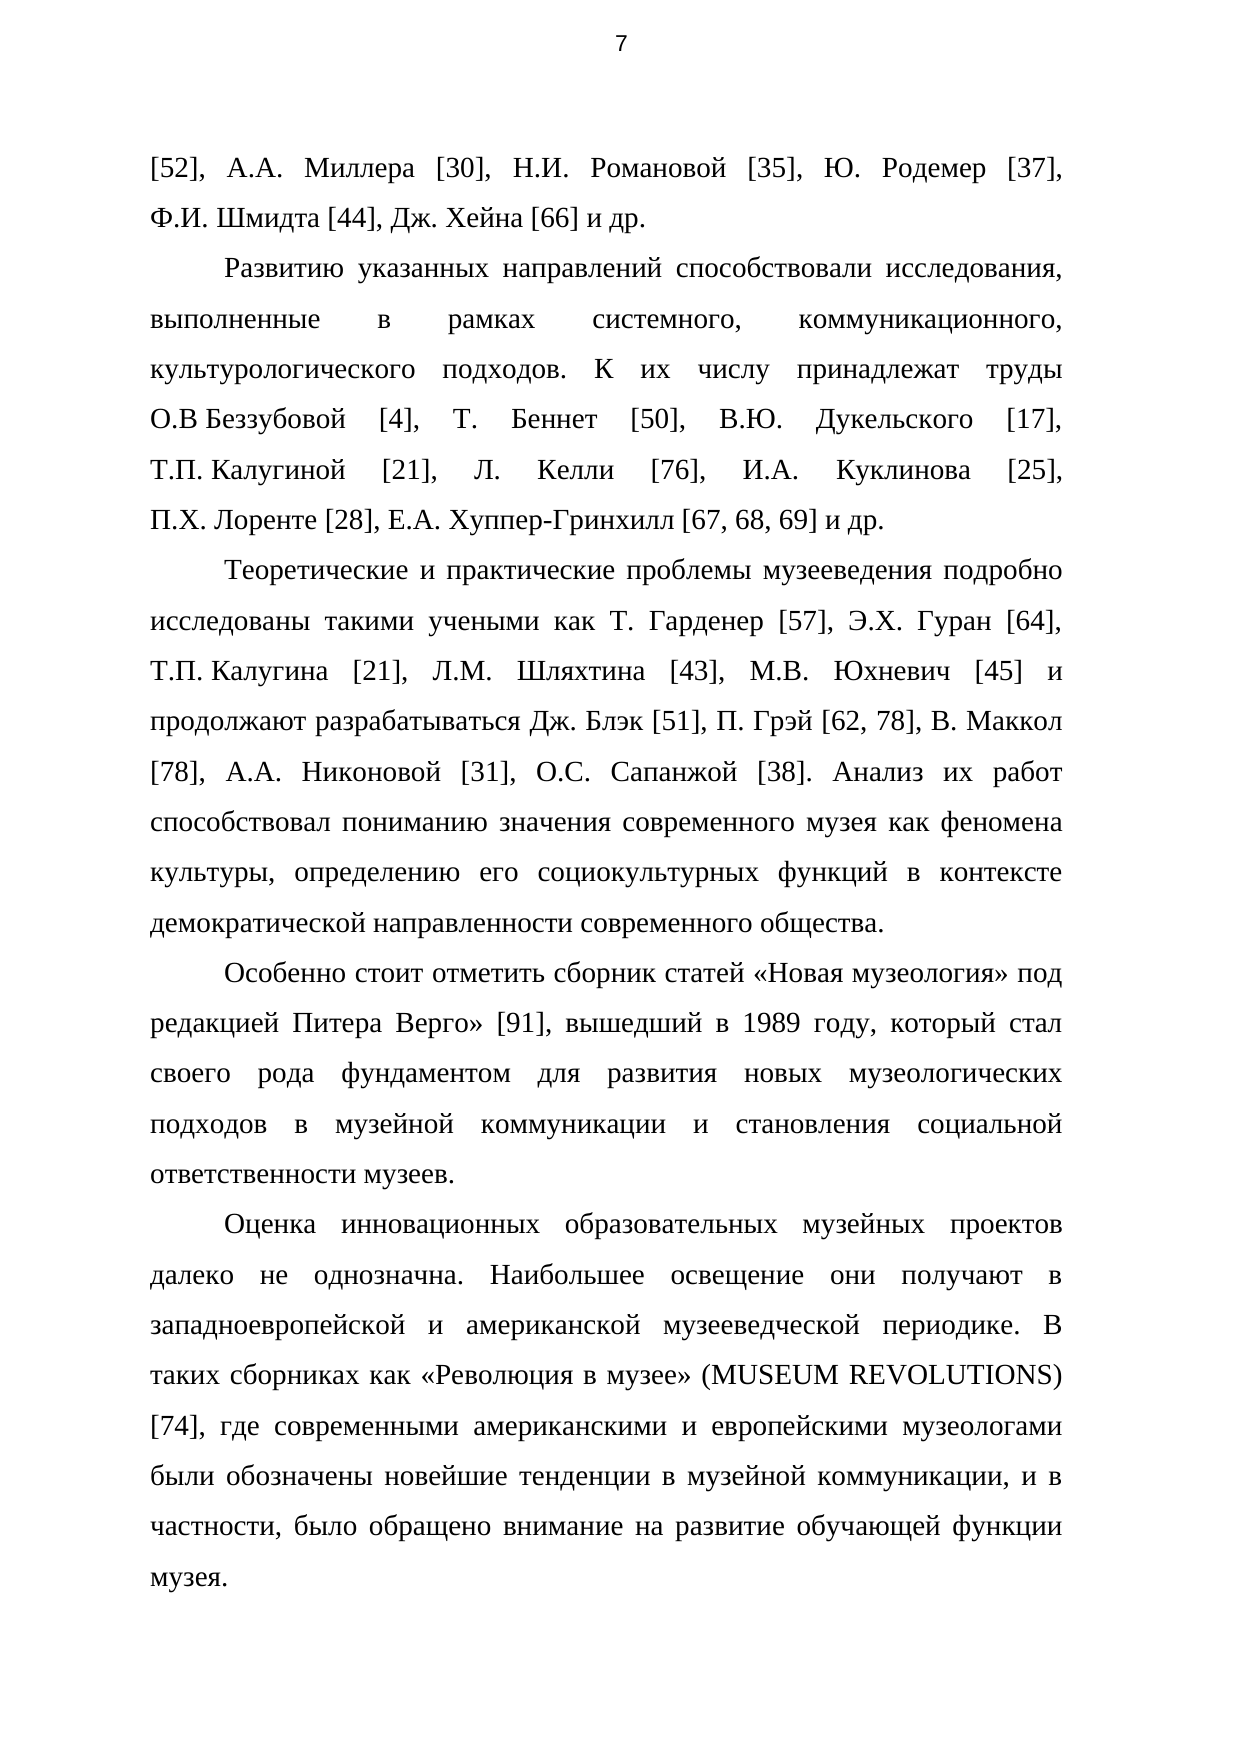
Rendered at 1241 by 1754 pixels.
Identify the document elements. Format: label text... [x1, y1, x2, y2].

text Развитию указанных направлений способствовали исследования, выполненные в рамках системного, коммуникационного, культурологического подходов. К их числу принадлежат труды О.В Беззубовой [4], Т. Беннет [50], B.Ю. Дукельского [17], Т.П. Калугиной [21], Л. Келли [76], И.А. Куклинова [25], П.Х. Лоренте [28], Е.А. Хуппер-Гринхилл [67, 68, 69] и др. [150, 251, 1063, 536]
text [150, 150, 1063, 234]
text Теоретические и практические проблемы музееведения подробно исследованы такими учеными как Т. Гарденер [57], Э.Х. Гуран [64], Т.П. Калугина [21], Л.М. Шляхтина [43], М.В. Юхневич [45] и продолжают разрабатываться Дж. Блэк [51], П. Грэй [62, 78], В. Маккол [78], А.А. Никоновой [31], О.С. Сапанжой [38]. Анализ их работ способствовал пониманию значения современного музея как феномена культуры, определению его социокультурных функций в контексте демократической направленности современного общества. [150, 552, 1063, 938]
text Оценка инновационных образовательных музейных проектов далеко не однозначна. Наибольшее освещение они получают в западноевропейской и американской музееведческой периодике. В таких сборниках как «Революция в музее» (MUSEUM REVOLUTIONS) [74], где современными американскими и европейскими музеологами были обозначены новейшие тенденции в музейной коммуникации, и в частности, было обращено внимание на развитие обучающей функции музея. [150, 1207, 1063, 1592]
text Особенно стоит отметить сборник статей «Новая музеология» под редакцией Питера Верго» [91], вышедший в 1989 году, который стал своего рода фундаментом для развития новых музеологических подходов в музейной коммуникации и становления социальной ответственности музеев. [150, 955, 1063, 1190]
